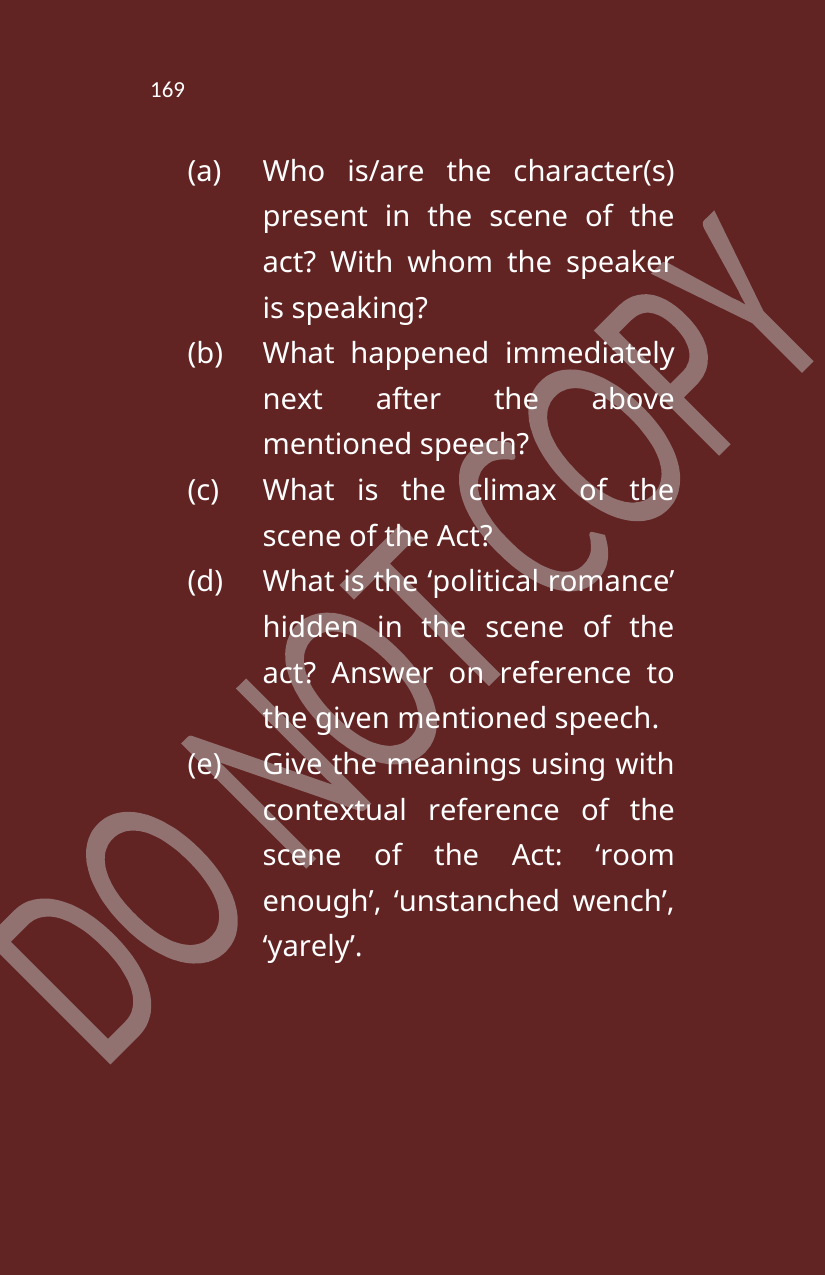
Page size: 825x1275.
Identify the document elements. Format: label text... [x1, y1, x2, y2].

list Who is/are the character(s) present in the scene of the act? With whom the speaker is speaking? [187, 150, 675, 327]
list What is the climax of the scene of the Act? [187, 469, 675, 555]
list Give the meanings using with contextual reference of the scene of the Act: ‘room enough’, ‘unstanched wench’, ‘yarely’. [187, 743, 675, 965]
list What is the ‘political romance’ hidden in the scene of the act? Answer on reference to the given mentioned speech. [187, 561, 675, 737]
list What happened immediately next after the above mentioned speech? [187, 332, 675, 463]
